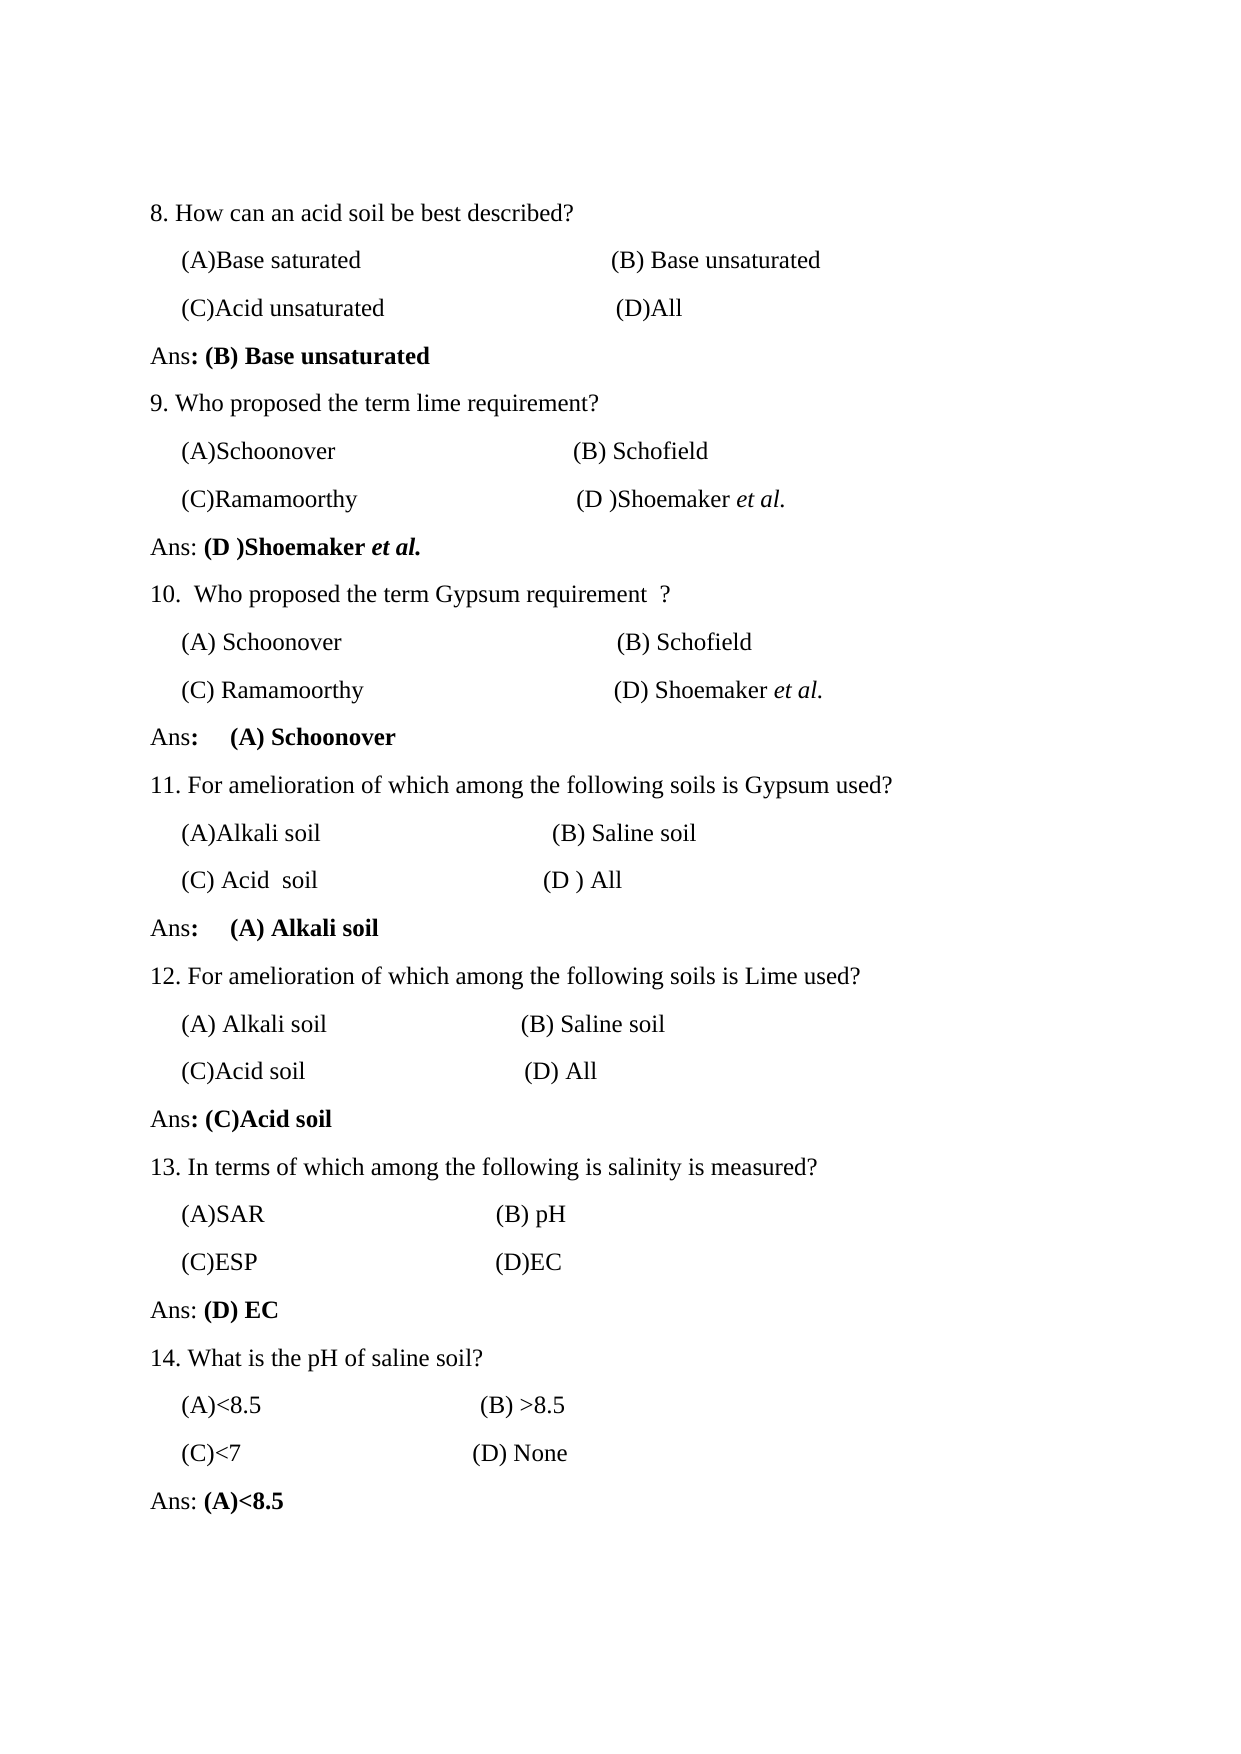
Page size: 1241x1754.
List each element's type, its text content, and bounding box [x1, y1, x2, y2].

text 9. Who proposed the term lime requirement? [150, 388, 1090, 417]
text Ans: (D) EC [150, 1295, 1090, 1324]
text (A)Base saturated (B) Base unsaturated [150, 245, 1090, 274]
text 13. In terms of which among the following is salinity is measured? [150, 1152, 1090, 1181]
text Ans: (A) Alkali soil [150, 913, 1090, 942]
text (A)Schoonover (B) Schofield [150, 436, 1090, 465]
text (C) Acid soil (D ) All [150, 866, 1090, 894]
text (C)Ramamoorthy (D )Shoemaker et al. [150, 484, 1090, 513]
text (C)ESP (D)EC [150, 1247, 1090, 1276]
text (A)SAR (B) pH [150, 1199, 1090, 1228]
text 11. For amelioration of which among the following soils is Gypsum used? [150, 770, 1090, 799]
text Ans: (C)Acid soil [150, 1104, 1090, 1133]
text (A)<8.5 (B) >8.5 [150, 1390, 1090, 1419]
text Ans: (B) Base unsaturated [150, 341, 1090, 369]
text Ans: (D )Shoemaker et al. [150, 532, 1090, 560]
text 12. For amelioration of which among the following soils is Lime used? [150, 961, 1090, 990]
text Ans: (A) Schoonover [150, 722, 1090, 751]
text (C)Acid soil (D) All [150, 1056, 1090, 1085]
text (C)<7 (D) None [150, 1438, 1090, 1467]
text 8. How can an acid soil be best described? [150, 198, 1090, 226]
text (A)Alkali soil (B) Saline soil [150, 818, 1090, 847]
text Ans: (A)<8.5 [150, 1486, 1090, 1514]
text (A) Alkali soil (B) Saline soil [150, 1009, 1090, 1037]
text 10. Who proposed the term Gypsum requirement ? [150, 579, 1090, 608]
text (A) Schoonover (B) Schofield [150, 627, 1090, 656]
text 14. What is the pH of saline soil? [150, 1343, 1090, 1371]
text (C)Acid unsaturated (D)All [150, 293, 1090, 322]
text (C) Ramamoorthy (D) Shoemaker et al. [150, 675, 1090, 703]
